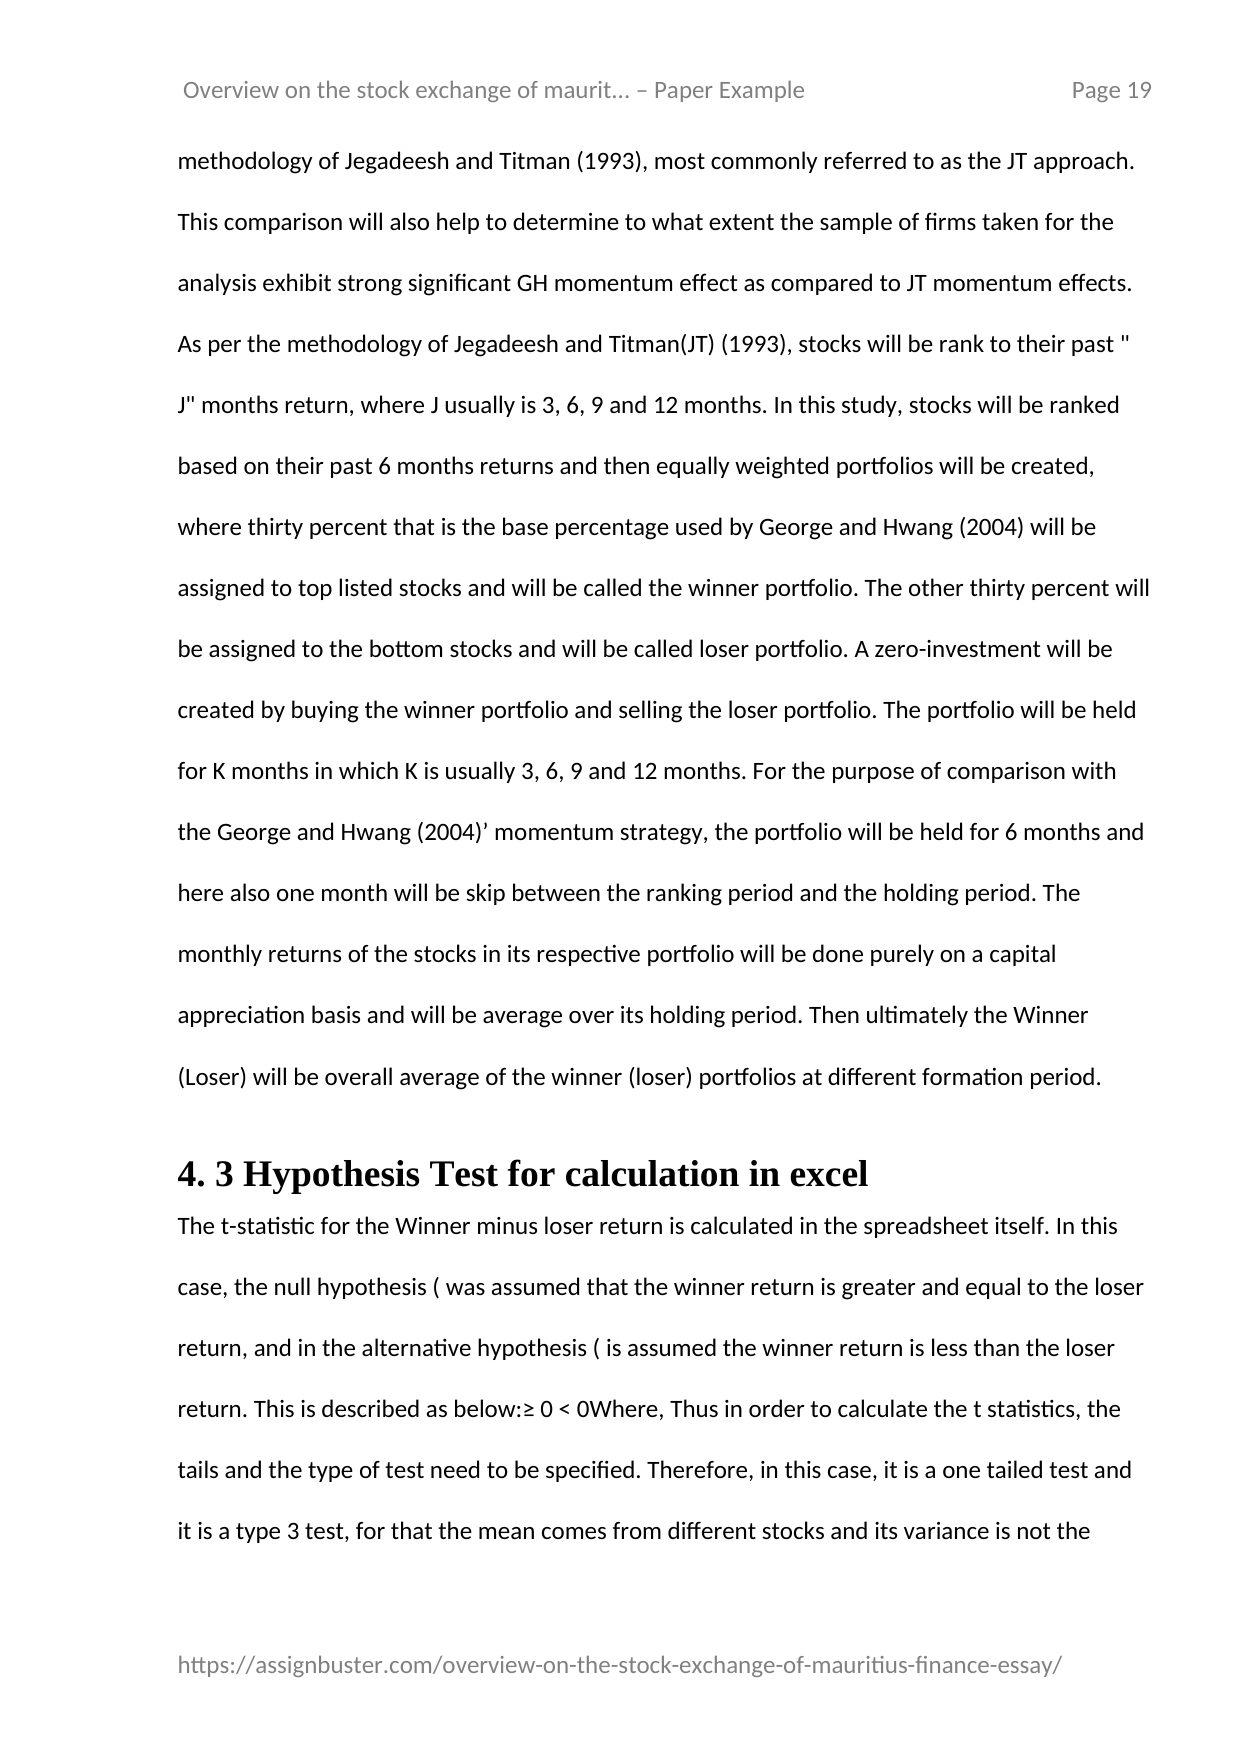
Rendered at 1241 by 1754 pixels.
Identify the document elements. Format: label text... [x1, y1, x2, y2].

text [177, 145, 1152, 1091]
subtitle 4. 3 Hypothesis Test for calculation in excel [177, 1151, 1152, 1194]
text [177, 1210, 1152, 1546]
